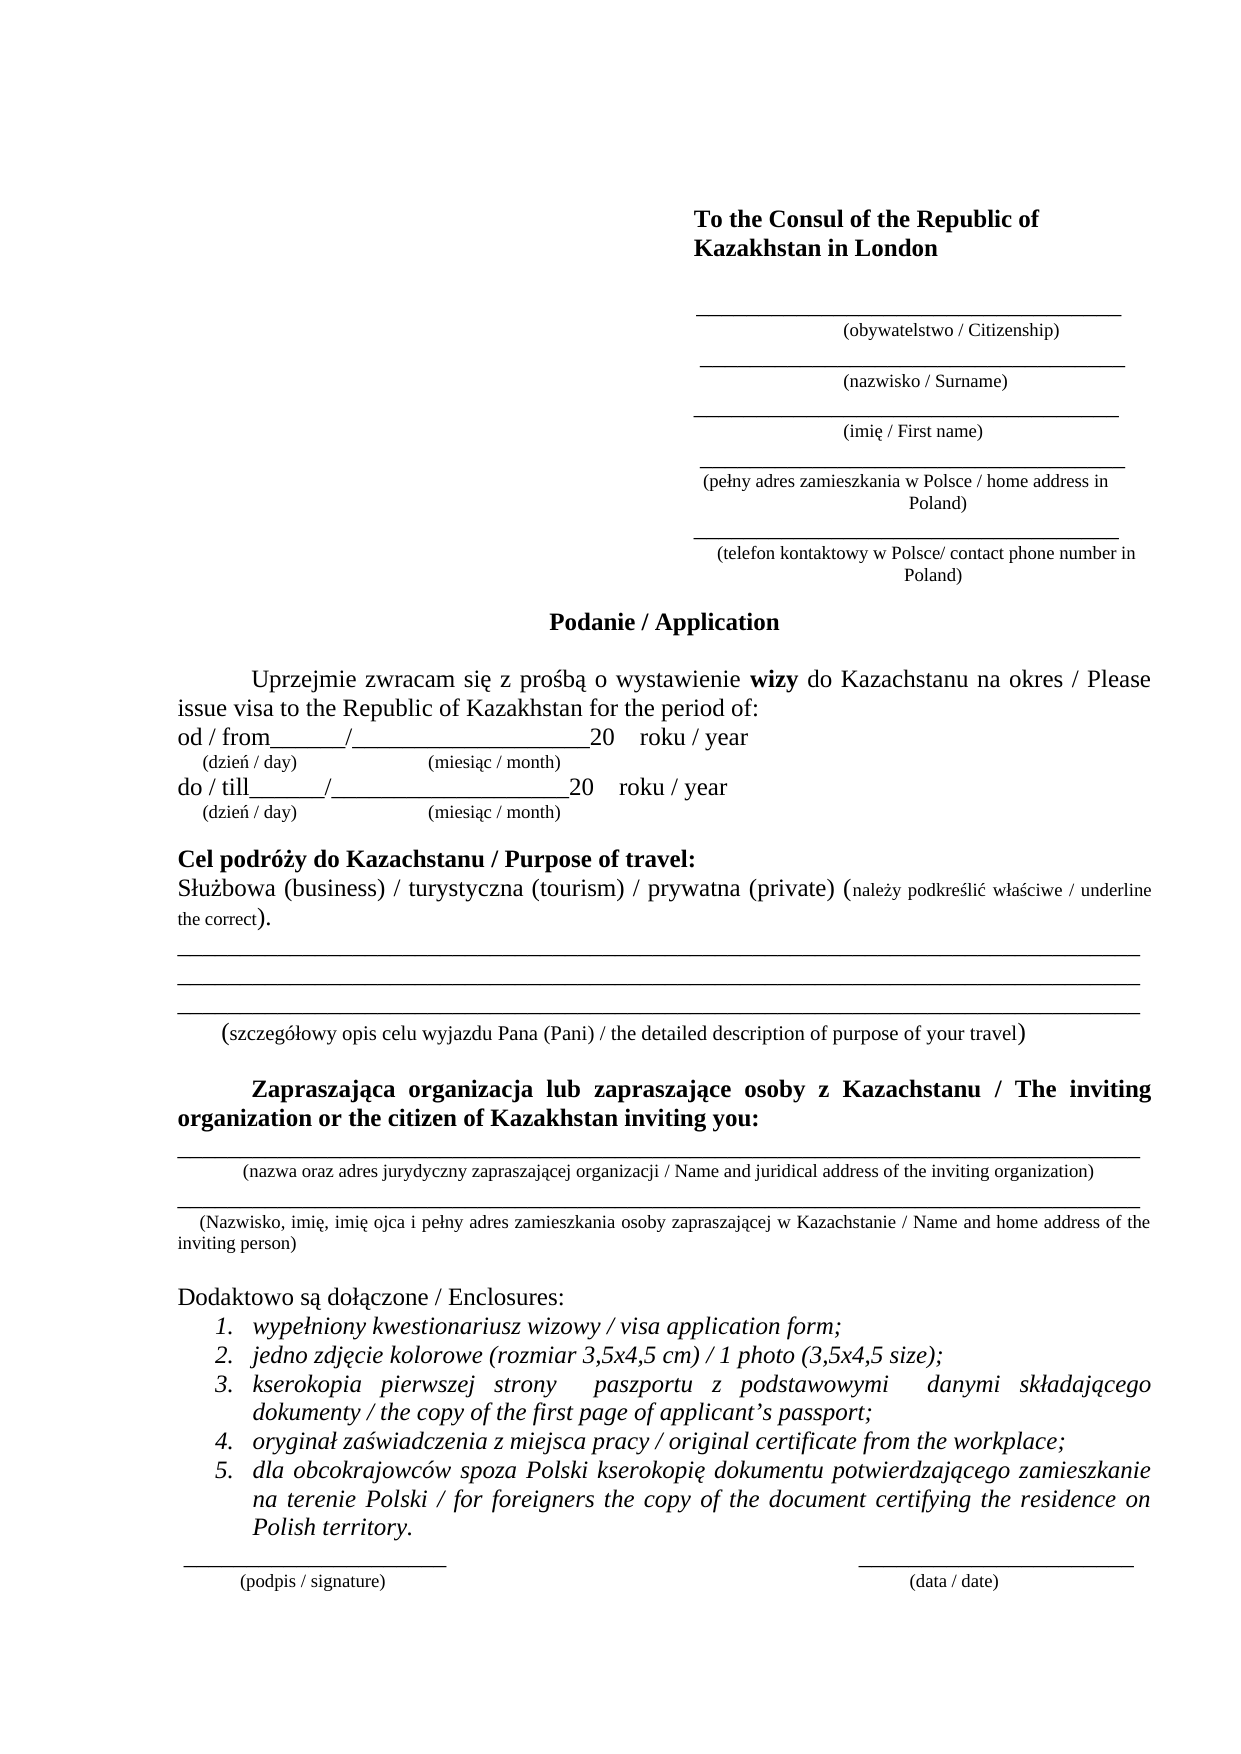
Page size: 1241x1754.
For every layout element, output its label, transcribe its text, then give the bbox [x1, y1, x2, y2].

text __________________________________ [693, 341, 1152, 370]
text (dzień / day) (miesiąc / month) [177, 751, 1152, 772]
text _____________________________________________________________________________ [177, 1132, 1152, 1160]
text (Nazwisko, imię, imię ojca i pełny adres zamieszkania osoby zapraszającej w Kazachstanie / Name and home address of the inviting person) [177, 1211, 1152, 1254]
text _____________________________________________________________________________ [177, 1182, 1152, 1211]
text Poland) [693, 564, 1152, 585]
text (podpis / signature) (data / date) [177, 1570, 1152, 1592]
list jedno zdjęcie kolorowe (rozmiar 3,5x4,5 cm) / 1 photo (3,5x4,5 size); [215, 1340, 1152, 1369]
list oryginał zaświadczenia z miejsca pracy / original certificate from the workplace; [215, 1426, 1152, 1455]
text (szczegółowy opis celu wyjazdu Pana (Pani) / the detailed description of purpose of your travel) [177, 1017, 1152, 1045]
text _______________________________________________________________________________________________________________________________________________________________________________________________________________________________________ [177, 930, 1152, 1017]
text (obywatelstwo / Citizenship) [693, 319, 1152, 341]
text od / from______/___________________20 roku / year [177, 722, 1152, 751]
list wypełniony kwestionariusz wizowy / visa application form; [215, 1311, 1152, 1340]
text Cel podróży do Kazachstanu / Purpose of travel: [177, 844, 1152, 873]
text (nazwisko / Surname) [693, 370, 1152, 391]
text Zapraszająca organizacja lub zapraszające osoby z Kazachstanu / The inviting organization or the citizen of Kazakhstan inviting you: [177, 1074, 1152, 1132]
text _____________________ ______________________ [177, 1541, 1152, 1570]
text (nazwa oraz adres jurydyczny zapraszającej organizacji / Name and juridical address of the inviting organization) [177, 1160, 1152, 1182]
list kserokopia pierwszej strony paszportu z podstawowymi danymi składającego dokumenty / the copy of the first page of applicant’s passport; [215, 1369, 1152, 1426]
text Uprzejmie zwracam się z prośbą o wystawienie wizy do Kazachstanu na okres / Please issue visa to the Republic of Kazakhstan for the period of: [177, 664, 1152, 722]
text do / till______/___________________20 roku / year [177, 772, 1152, 801]
text __________________________________ [693, 442, 1152, 470]
text Poland) [693, 492, 1152, 513]
text (dzień / day) (miesiąc / month) [177, 801, 1152, 822]
text __________________________________ [693, 391, 1152, 420]
text __________________________________ [177, 291, 1152, 319]
text (pełny adres zamieszkania w Polsce / home address in [693, 470, 1152, 492]
text (imię / First name) [693, 420, 1152, 442]
text (telefon kontaktowy w Polsce/ contact phone number in [693, 542, 1152, 564]
list dla obcokrajowców spoza Polski kserokopię dokumentu potwierdzającego zamieszkanie na terenie Polski / for foreigners the copy of the document certifying the residence on Polish territory. [215, 1455, 1152, 1541]
text Służbowa (business) / turystyczna (tourism) / prywatna (private) (należy podkreślić właściwe / underline the correct). [177, 873, 1152, 930]
text Dodaktowo są dołączone / Enclosures: [177, 1282, 1152, 1311]
text To the Consul of the Republic of Kazakhstan in London [693, 204, 1152, 262]
text __________________________________ [693, 513, 1152, 542]
text Podanie / Application [177, 607, 1152, 636]
